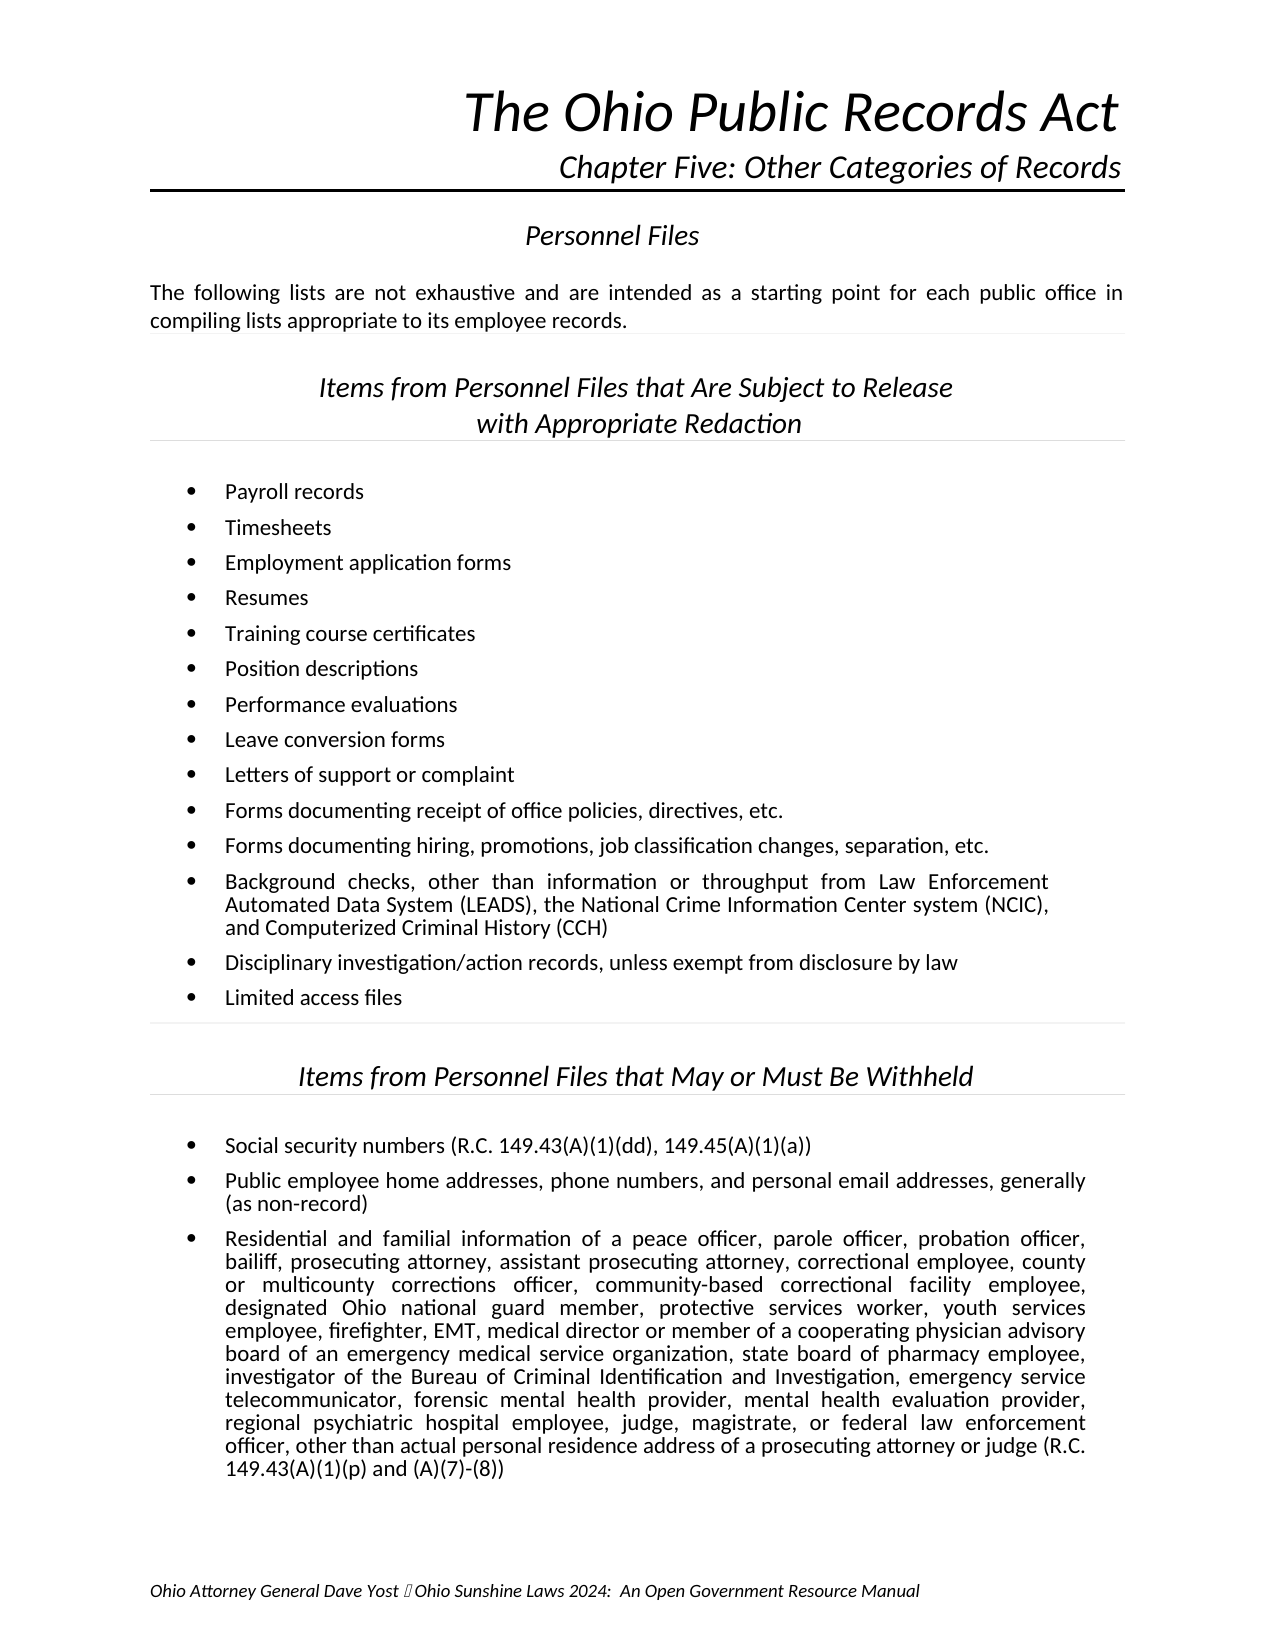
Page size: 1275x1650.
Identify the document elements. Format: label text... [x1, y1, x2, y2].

list Performance evaluations [187, 694, 1050, 717]
list Letters of support or complaint [187, 764, 1050, 787]
list Employment application forms [187, 552, 1050, 575]
list Forms documenting hiring, promotions, job classification changes, separation, etc. [187, 835, 1050, 858]
text with Appropriate Redaction [150, 405, 1125, 440]
text The following lists are not exhaustive and are intended as a starting point for each public office in compiling lists appropriate to its employee records. [150, 278, 1125, 333]
list Disciplinary investigation/action records, unless exempt from disclosure by law [187, 952, 1050, 975]
list Training course certificates [187, 623, 1050, 646]
list Social security numbers (R.C. 149.43(A)(1)(dd), 149.45(A)(1)(a)) [187, 1135, 1087, 1158]
list Public employee home addresses, phone numbers, and personal email addresses, generally (as non-record) [187, 1170, 1087, 1216]
text Items from Personnel Files that Are Subject to Release [150, 334, 1125, 405]
subtitle Personnel Files [225, 217, 1125, 253]
list Payroll records [187, 481, 1050, 504]
list Leave conversion forms [187, 729, 1050, 752]
list Background checks, other than information or throughput from Law Enforcement Automated Data System (LEADS), the National Crime Information Center system (NCIC), and Computerized Criminal History (CCH) [187, 871, 1050, 939]
list Timesheets [187, 517, 1050, 539]
list Position descriptions [187, 658, 1050, 681]
text Items from Personnel Files that May or Must Be Withheld [150, 1024, 1125, 1094]
list Residential and familial information of a peace officer, parole officer, probation officer, bailiff, prosecuting attorney, assistant prosecuting attorney, correctional employee, county or multicounty corrections officer, community-based correctional facility employee, designated Ohio national guard member, protective services worker, youth services employee, firefighter, EMT, medical director or member of a cooperating physician advisory board of an emergency medical service organization, state board of pharmacy employee, investigator of the Bureau of Criminal Identification and Investigation, emergency service telecommunicator, forensic mental health provider, mental health evaluation provider, regional psychiatric hospital employee, judge, magistrate, or federal law enforcement officer, other than actual personal residence address of a prosecuting attorney or judge (R.C. 149.43(A)(1)(p) and (A)(7)-(8)) [187, 1228, 1087, 1481]
list Resumes [187, 587, 1050, 610]
list Forms documenting receipt of office policies, directives, etc. [187, 800, 1050, 823]
list Limited access files [187, 987, 1050, 1010]
